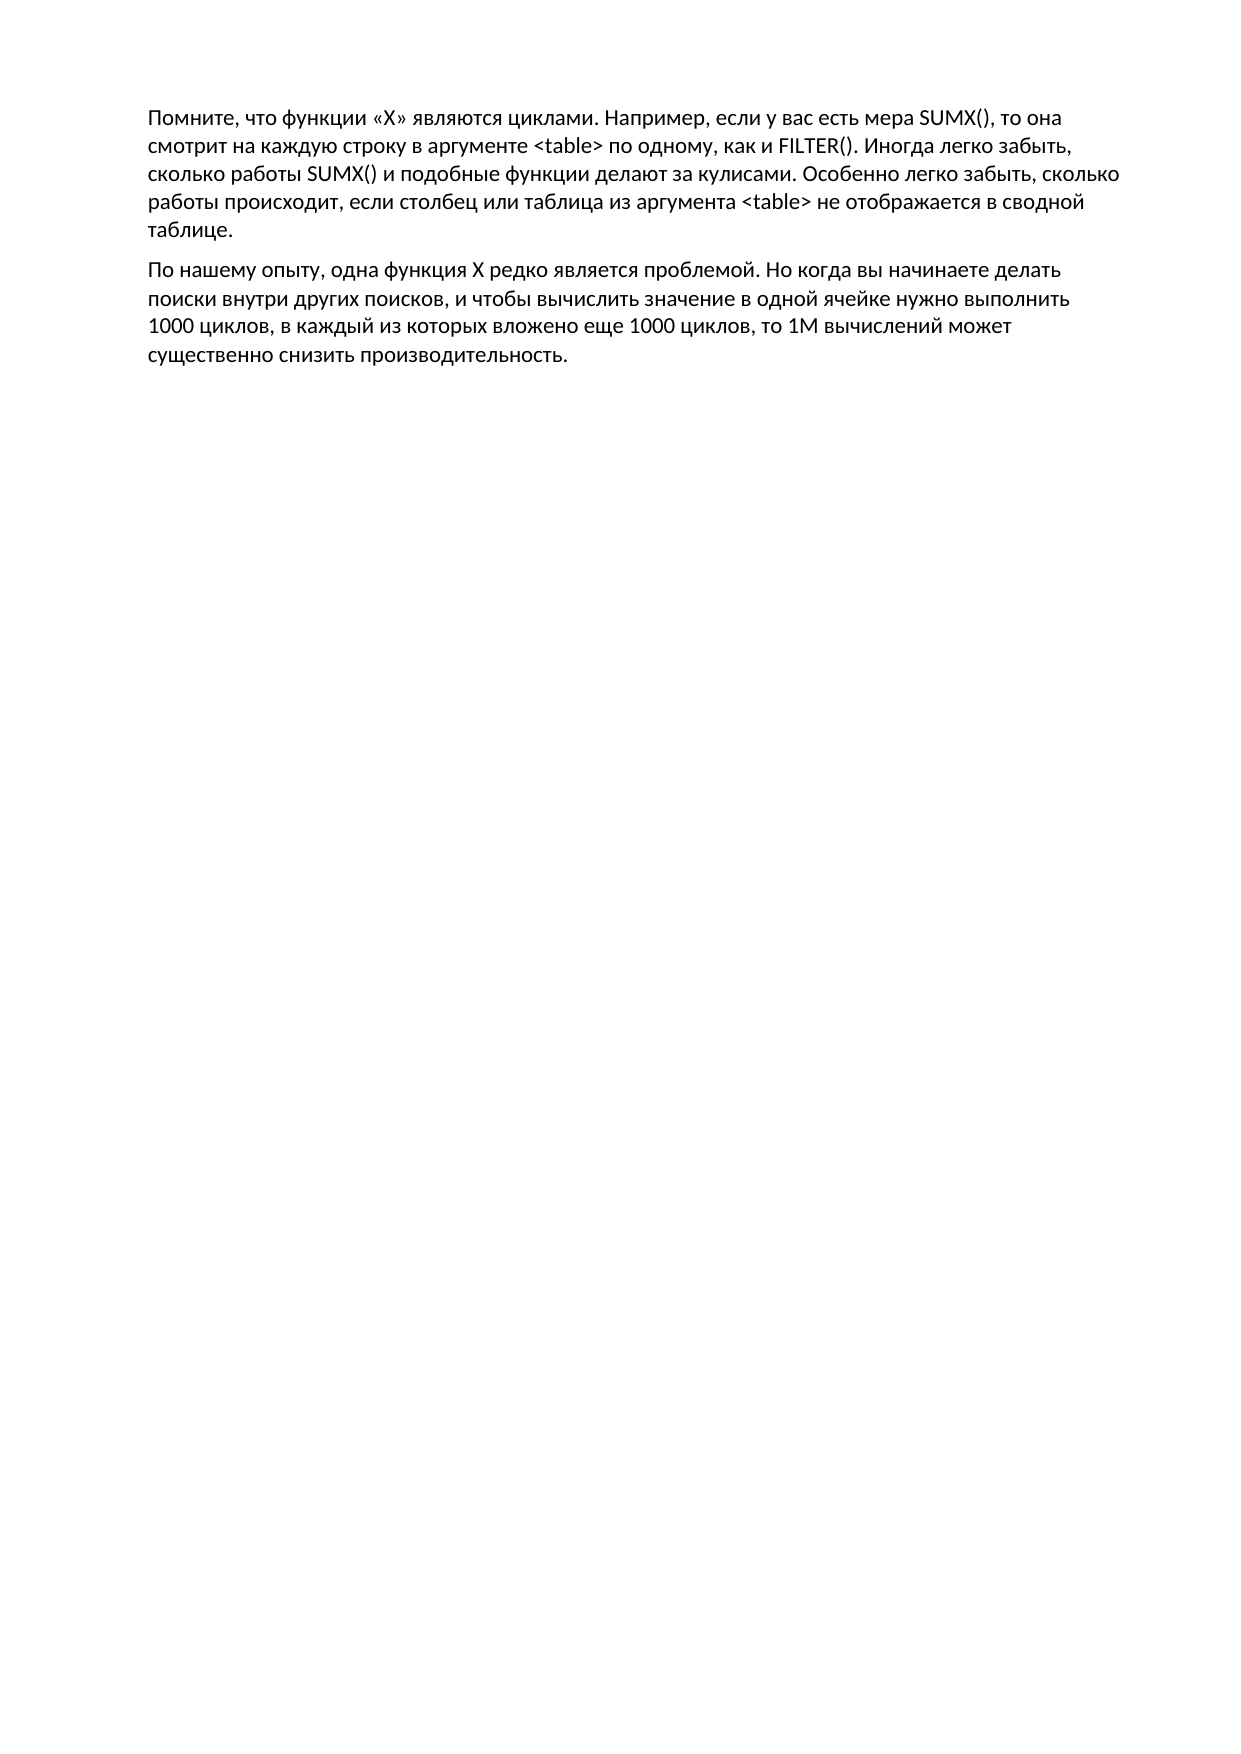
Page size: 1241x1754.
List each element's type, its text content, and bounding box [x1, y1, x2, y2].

text Помните, что функции «X» являются циклами. Например, если у вас есть мера SUMX(), то она смотрит на каждую строку в аргументе <table> по одному, как и FILTER(). Иногда легко забыть, сколько работы SUMX() и подобные функции делают за кулисами. Особенно легко забыть, сколько работы происходит, если столбец или таблица из аргумента <table> не отображается в сводной таблице. [148, 103, 1122, 243]
text По нашему опыту, одна функция X редко является проблемой. Но когда вы начинаете делать поиски внутри других поисков, и чтобы вычислить значение в одной ячейке нужно выполнить 1000 циклов, в каждый из которых вложено еще 1000 циклов, то 1М вычислений может существенно снизить производительность. [148, 256, 1122, 368]
